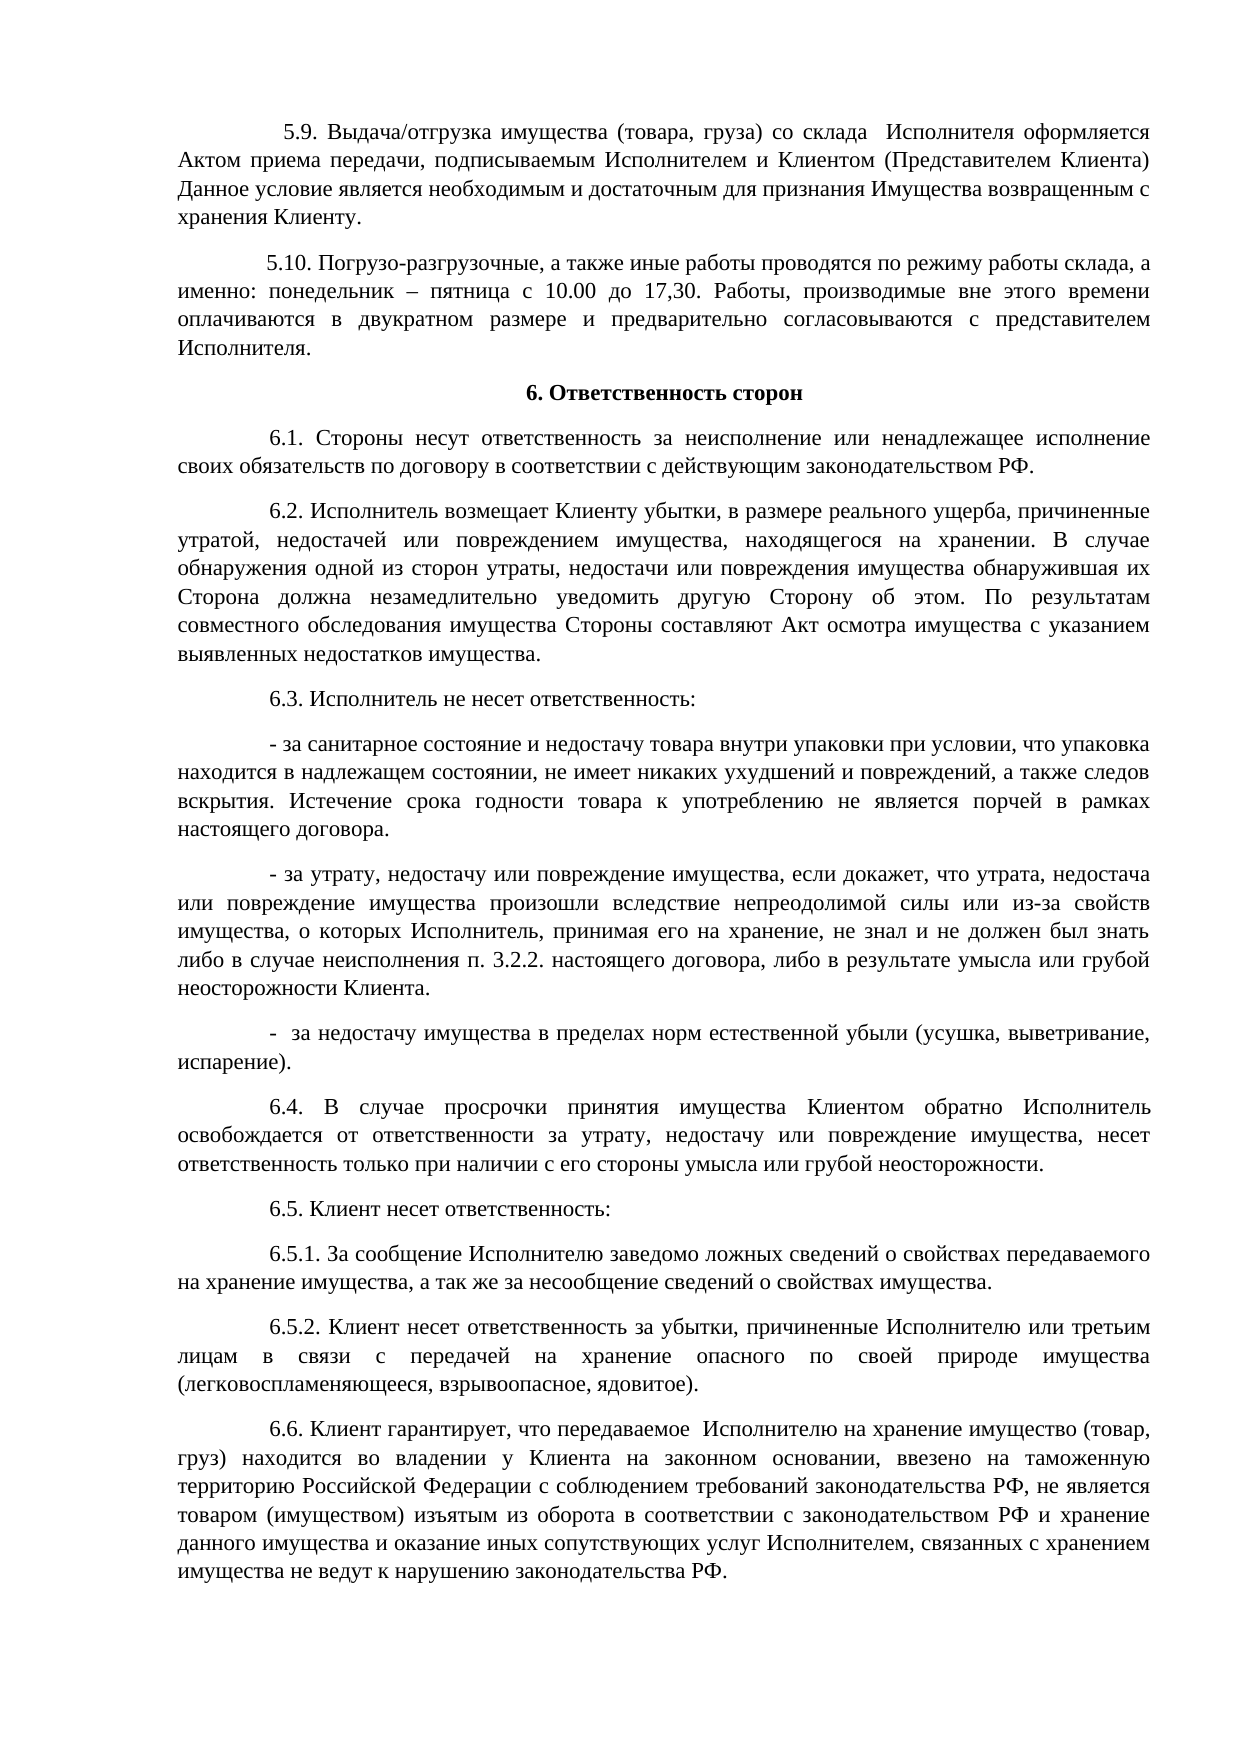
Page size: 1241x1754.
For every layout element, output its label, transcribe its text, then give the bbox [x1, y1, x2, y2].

text 5.10. Погрузо-разгрузочные, а также иные работы проводятся по режиму работы склада, а именно: понедельник – пятница с 10.00 до 17,30. Работы, производимые вне этого времени оплачиваются в двукратном размере и предварительно согласовываются с представителем Исполнителя. [177, 248, 1152, 360]
text 6.5.1. За сообщение Исполнителю заведомо ложных сведений о свойствах передаваемого на хранение имущества, а так же за несообщение сведений о свойствах имущества. [177, 1240, 1152, 1295]
text 6.1. Стороны несут ответственность за неисполнение или ненадлежащее исполнение своих обязательств по договору в соответствии с действующим законодательством РФ. [177, 424, 1152, 479]
text 5.9. Выдача/отгрузка имущества (товара, груза) со склада Исполнителя оформляется Актом приема передачи, подписываемым Исполнителем и Клиентом (Представителем Клиента) Данное условие является необходимым и достаточным для признания Имущества возвращенным с хранения Клиенту. [177, 118, 1152, 230]
text 6.6. Клиент гарантирует, что передаваемое Исполнителю на хранение имущество (товар, груз) находится во владении у Клиента на законном основании, ввезено на таможенную территорию Российской Федерации с соблюдением требований законодательства РФ, не является товаром (имуществом) изъятым из оборота в соответствии с законодательством РФ и хранение данного имущества и оказание иных сопутствующих услуг Исполнителем, связанных с хранением имущества не ведут к нарушению законодательства РФ. [177, 1415, 1152, 1584]
text - за утрату, недостачу или повреждение имущества, если докажет, что утрата, недостача или повреждение имущества произошли вследствие непреодолимой силы или из-за свойств имущества, о которых Исполнитель, принимая его на хранение, не знал и не должен был знать либо в случае неисполнения п. 3.2.2. настоящего договора, либо в результате умысла или грубой неосторожности Клиента. [177, 860, 1152, 1001]
text 6.5.2. Клиент несет ответственность за убытки, причиненные Исполнителю или третьим лицам в связи с передачей на хранение опасного по своей природе имущества (легковоспламеняющееся, взрывоопасное, ядовитое). [177, 1313, 1152, 1397]
text 6.3. Исполнитель не несет ответственность: [177, 685, 1152, 711]
text 6.4. В случае просрочки принятия имущества Клиентом обратно Исполнитель освобождается от ответственности за утрату, недостачу или повреждение имущества, несет ответственность только при наличии с его стороны умысла или грубой неосторожности. [177, 1093, 1152, 1176]
text 6.2. Исполнитель возмещает Клиенту убытки, в размере реального ущерба, причиненные утратой, недостачей или повреждением имущества, находящегося на хранении. В случае обнаружения одной из сторон утраты, недостачи или повреждения имущества обнаружившая их Сторона должна незамедлительно уведомить другую Сторону об этом. По результатам совместного обследования имущества Стороны составляют Акт осмотра имущества с указанием выявленных недостатков имущества. [177, 498, 1152, 666]
text - за недостачу имущества в пределах норм естественной убыли (усушка, выветривание, испарение). [177, 1019, 1152, 1074]
text 6.5. Клиент несет ответственность: [177, 1195, 1152, 1221]
text 6. Ответственность сторон [177, 379, 1152, 405]
text - за санитарное состояние и недостачу товара внутри упаковки при условии, что упаковка находится в надлежащем состоянии, не имеет никаких ухудшений и повреждений, а также следов вскрытия. Истечение срока годности товара к употреблению не является порчей в рамках настоящего договора. [177, 730, 1152, 842]
